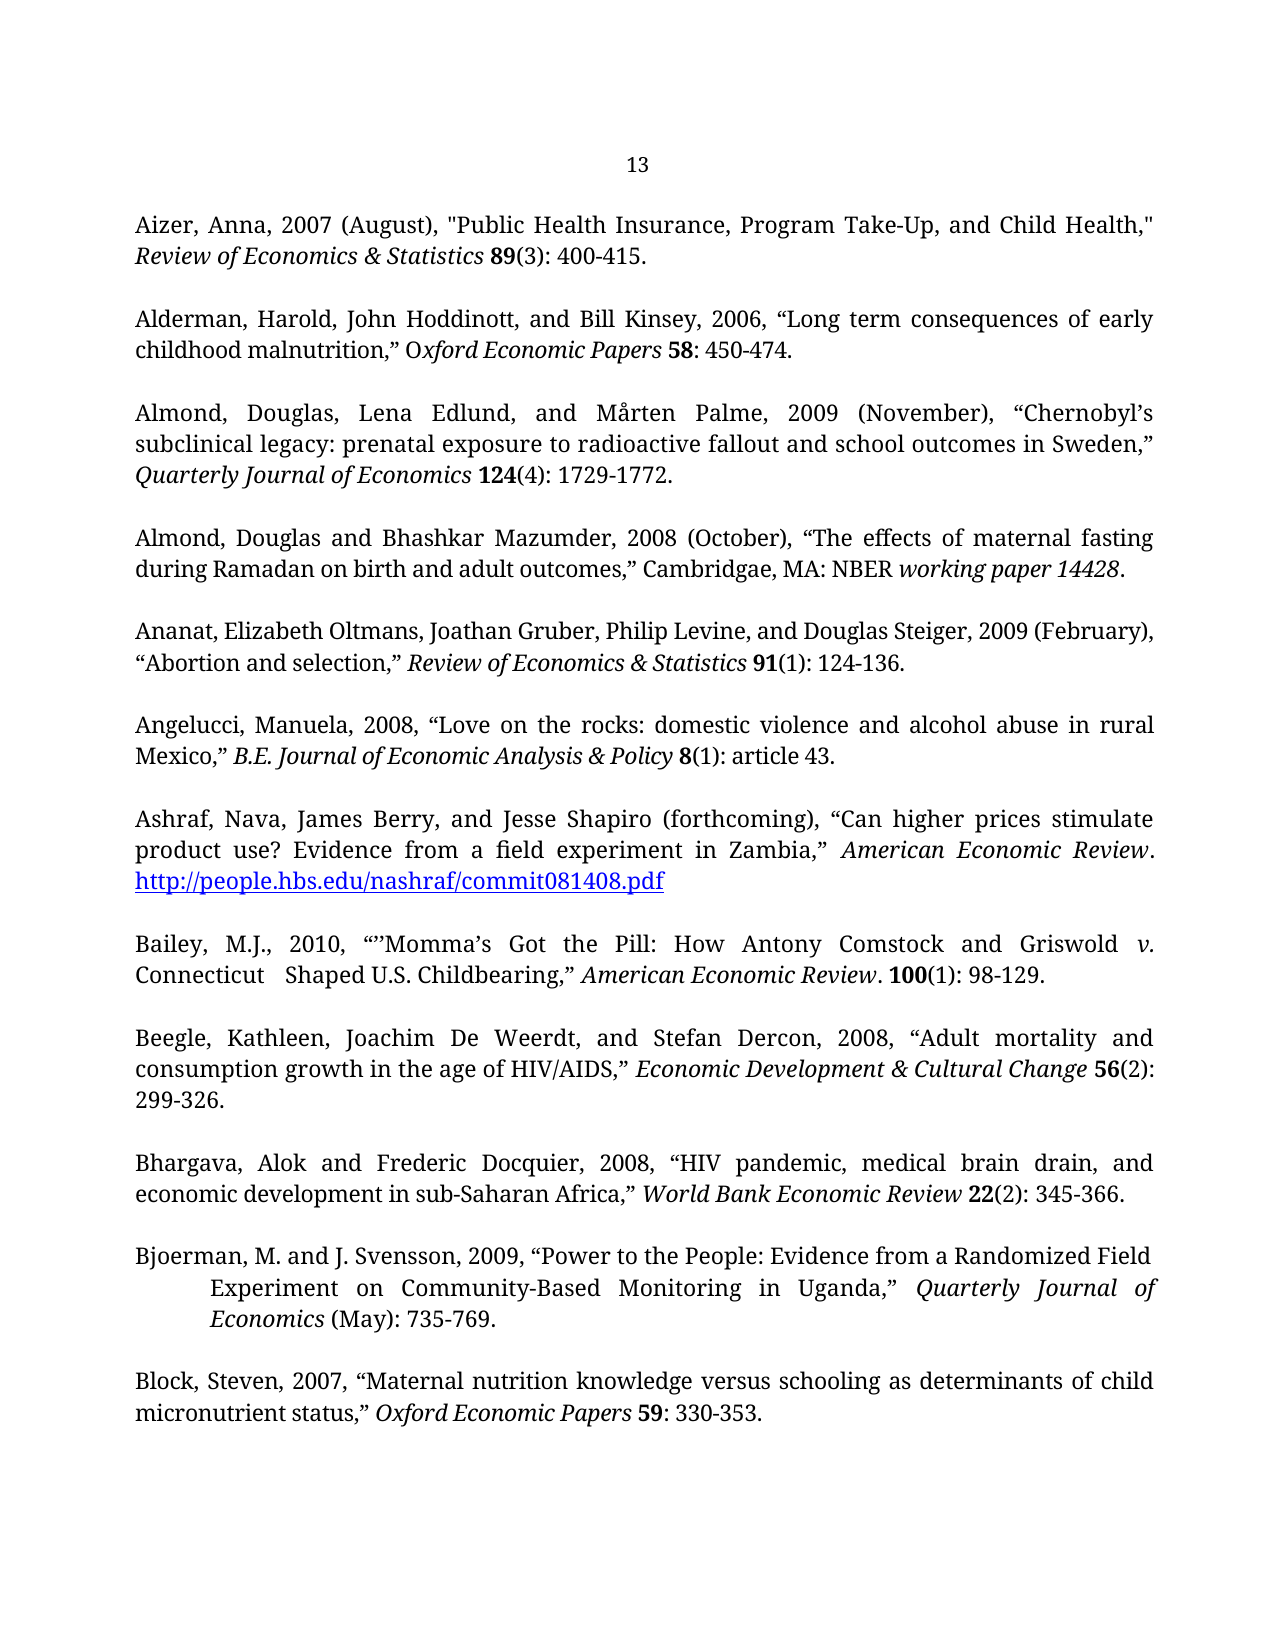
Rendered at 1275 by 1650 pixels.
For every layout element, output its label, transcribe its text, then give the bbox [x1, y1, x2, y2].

text Ananat, Elizabeth Oltmans, Joathan Gruber, Philip Levine, and Douglas Steiger, 2009 (February), “Abortion and selection,” Review of Economics & Statistics 91(1): 124-136. [135, 615, 1155, 678]
text Almond, Douglas and Bhashkar Mazumder, 2008 (October), “The effects of maternal fasting during Ramadan on birth and adult outcomes,” Cambridgae, MA: NBER working paper 14428. [135, 522, 1155, 584]
text Block, Steven, 2007, “Maternal nutrition knowledge versus schooling as determinants of child micronutrient status,” Oxford Economic Papers 59: 330-353. [135, 1365, 1155, 1428]
text Angelucci, Manuela, 2008, “Love on the rocks: domestic violence and alcohol abuse in rural Mexico,” B.E. Journal of Economic Analysis & Policy 8(1): article 43. [135, 709, 1155, 772]
text Almond, Douglas, Lena Edlund, and Mårten Palme, 2009 (November), “Chernobyl’s subclinical legacy: prenatal exposure to radioactive fallout and school outcomes in Sweden,” Quarterly Journal of Economics 124(4): 1729-1772. [135, 397, 1155, 490]
text Bhargava, Alok and Frederic Docquier, 2008, “HIV pandemic, medical brain drain, and economic development in sub-Saharan Africa,” World Bank Economic Review 22(2): 345-366. [135, 1147, 1155, 1209]
text Alderman, Harold, John Hoddinott, and Bill Kinsey, 2006, “Long term consequences of early childhood malnutrition,” Oxford Economic Papers 58: 450-474. [135, 303, 1155, 365]
text Aizer, Anna, 2007 (August), "Public Health Insurance, Program Take-Up, and Child Health," Review of Economics & Statistics 89(3): 400-415. [135, 209, 1155, 272]
text Beegle, Kathleen, Joachim De Weerdt, and Stefan Dercon, 2008, “Adult mortality and consumption growth in the age of HIV/AIDS,” Economic Development & Cultural Change 56(2): 299-326. [135, 1022, 1155, 1115]
text Ashraf, Nava, James Berry, and Jesse Shapiro (forthcoming), “Can higher prices stimulate product use? Evidence from a field experiment in Zambia,” American Economic Review. http://people.hbs.edu/nashraf/commit081408.pdf [135, 803, 1155, 897]
